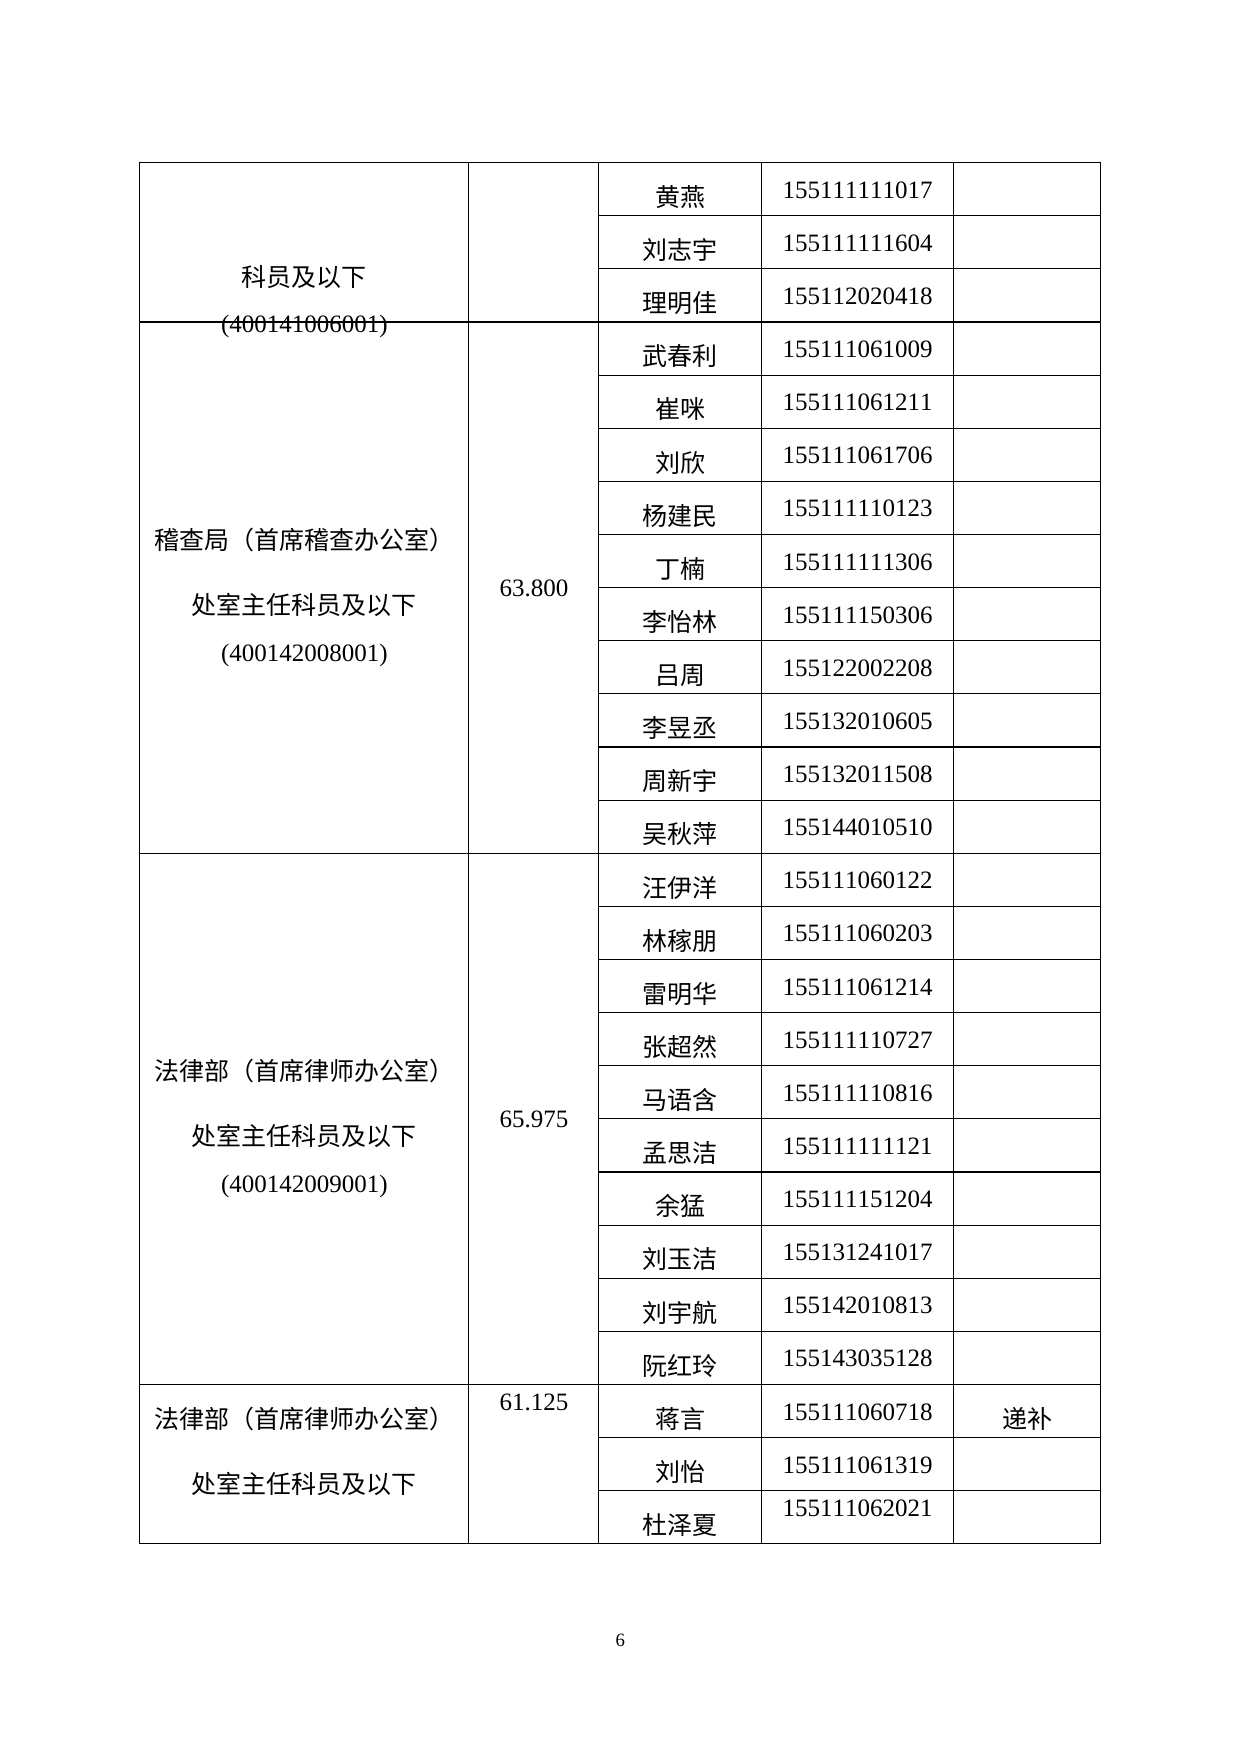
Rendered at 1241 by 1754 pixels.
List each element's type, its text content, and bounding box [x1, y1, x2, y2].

table_cell [954, 1491, 1100, 1543]
table_cell [954, 216, 1100, 268]
table_cell [954, 429, 1100, 481]
table_cell 155132010605 [762, 694, 953, 746]
table_cell 法律部（首席律师办公室）处室主任科员及以下 (400142009002) [140, 1385, 468, 1543]
table_cell 武春利 [599, 323, 761, 374]
table_cell [954, 1438, 1100, 1490]
table_cell 阮红玲 [599, 1332, 761, 1384]
table_cell [954, 482, 1100, 534]
table_cell 155111060718 [762, 1385, 953, 1437]
table_cell [954, 323, 1100, 374]
table_cell 155111061319 [762, 1438, 953, 1490]
table_cell 递补 [954, 1385, 1100, 1437]
table_cell 155143035128 [762, 1332, 953, 1384]
table_cell 155131241017 [762, 1226, 953, 1278]
table_cell [954, 960, 1100, 1012]
table_cell 刘宇航 [599, 1279, 761, 1331]
table_cell 61.125 [469, 1385, 598, 1543]
table_cell 崔咪 [599, 376, 761, 428]
table_cell 155111061214 [762, 960, 953, 1012]
table_cell 155111110727 [762, 1013, 953, 1065]
table_cell 155111061706 [762, 429, 953, 481]
table_cell [954, 535, 1100, 587]
table_cell [954, 1119, 1100, 1171]
table_cell [954, 1173, 1100, 1224]
table_cell 蒋言 [599, 1385, 761, 1437]
table_cell 65.975 [469, 854, 598, 1384]
table_cell 孟思洁 [599, 1119, 761, 1171]
table_cell [954, 641, 1100, 693]
table_cell 稽查局（首席稽查办公室）处室主任科员及以下 (400142008001) [140, 323, 468, 853]
table_cell 法律部（首席律师办公室）处室主任科员及以下 (400142009001) [140, 854, 468, 1384]
table_cell 155111111017 [762, 163, 953, 215]
table_cell 155111110123 [762, 482, 953, 534]
table_cell 马语含 [599, 1066, 761, 1118]
table_cell 155111061009 [762, 323, 953, 374]
table_cell [954, 1279, 1100, 1331]
table_cell [954, 588, 1100, 640]
table_cell 刘怡 [599, 1438, 761, 1490]
table_cell 刘欣 [599, 429, 761, 481]
table_cell 155111061211 [762, 376, 953, 428]
table_cell 63.800 [469, 323, 598, 853]
table_cell 刘志宇 [599, 216, 761, 268]
table_cell 155111151204 [762, 1173, 953, 1224]
table_cell 林稼朋 [599, 907, 761, 959]
table_cell 张超然 [599, 1013, 761, 1065]
table_cell 155111060122 [762, 854, 953, 906]
table_cell [954, 748, 1100, 799]
table_cell 汪伊洋 [599, 854, 761, 906]
table_cell 155111150306 [762, 588, 953, 640]
table_cell 155132011508 [762, 748, 953, 799]
table_cell 155112020418 [762, 269, 953, 321]
table_cell [954, 854, 1100, 906]
table_cell 吕周 [599, 641, 761, 693]
table_cell 雷明华 [599, 960, 761, 1012]
table_cell [954, 1332, 1100, 1384]
table_cell 155111111604 [762, 216, 953, 268]
table_cell [954, 1013, 1100, 1065]
table_cell [954, 1066, 1100, 1118]
table_cell 155111111306 [762, 535, 953, 587]
table_cell 155111110816 [762, 1066, 953, 1118]
table_cell 李怡林 [599, 588, 761, 640]
table_cell 155111062021 [762, 1491, 953, 1543]
table_cell 155111111121 [762, 1119, 953, 1171]
table_cell 155122002208 [762, 641, 953, 693]
table_cell 李昱丞 [599, 694, 761, 746]
table_cell 吴秋萍 [599, 801, 761, 853]
table_cell 余猛 [599, 1173, 761, 1224]
table_cell [954, 907, 1100, 959]
table_cell 周新宇 [599, 748, 761, 799]
table_cell [954, 694, 1100, 746]
table_cell [954, 269, 1100, 321]
table_cell 155111060203 [762, 907, 953, 959]
table_cell 黄燕 [599, 163, 761, 215]
table_cell 155144010510 [762, 801, 953, 853]
table_cell [954, 801, 1100, 853]
table_cell [954, 163, 1100, 215]
table_cell 理明佳 [599, 269, 761, 321]
table_cell [954, 376, 1100, 428]
table_cell [954, 1226, 1100, 1278]
table_cell 杜泽夏 [599, 1491, 761, 1543]
table_cell 155142010813 [762, 1279, 953, 1331]
table_cell 丁楠 [599, 535, 761, 587]
table_cell 杨建民 [599, 482, 761, 534]
table_cell 刘玉洁 [599, 1226, 761, 1278]
